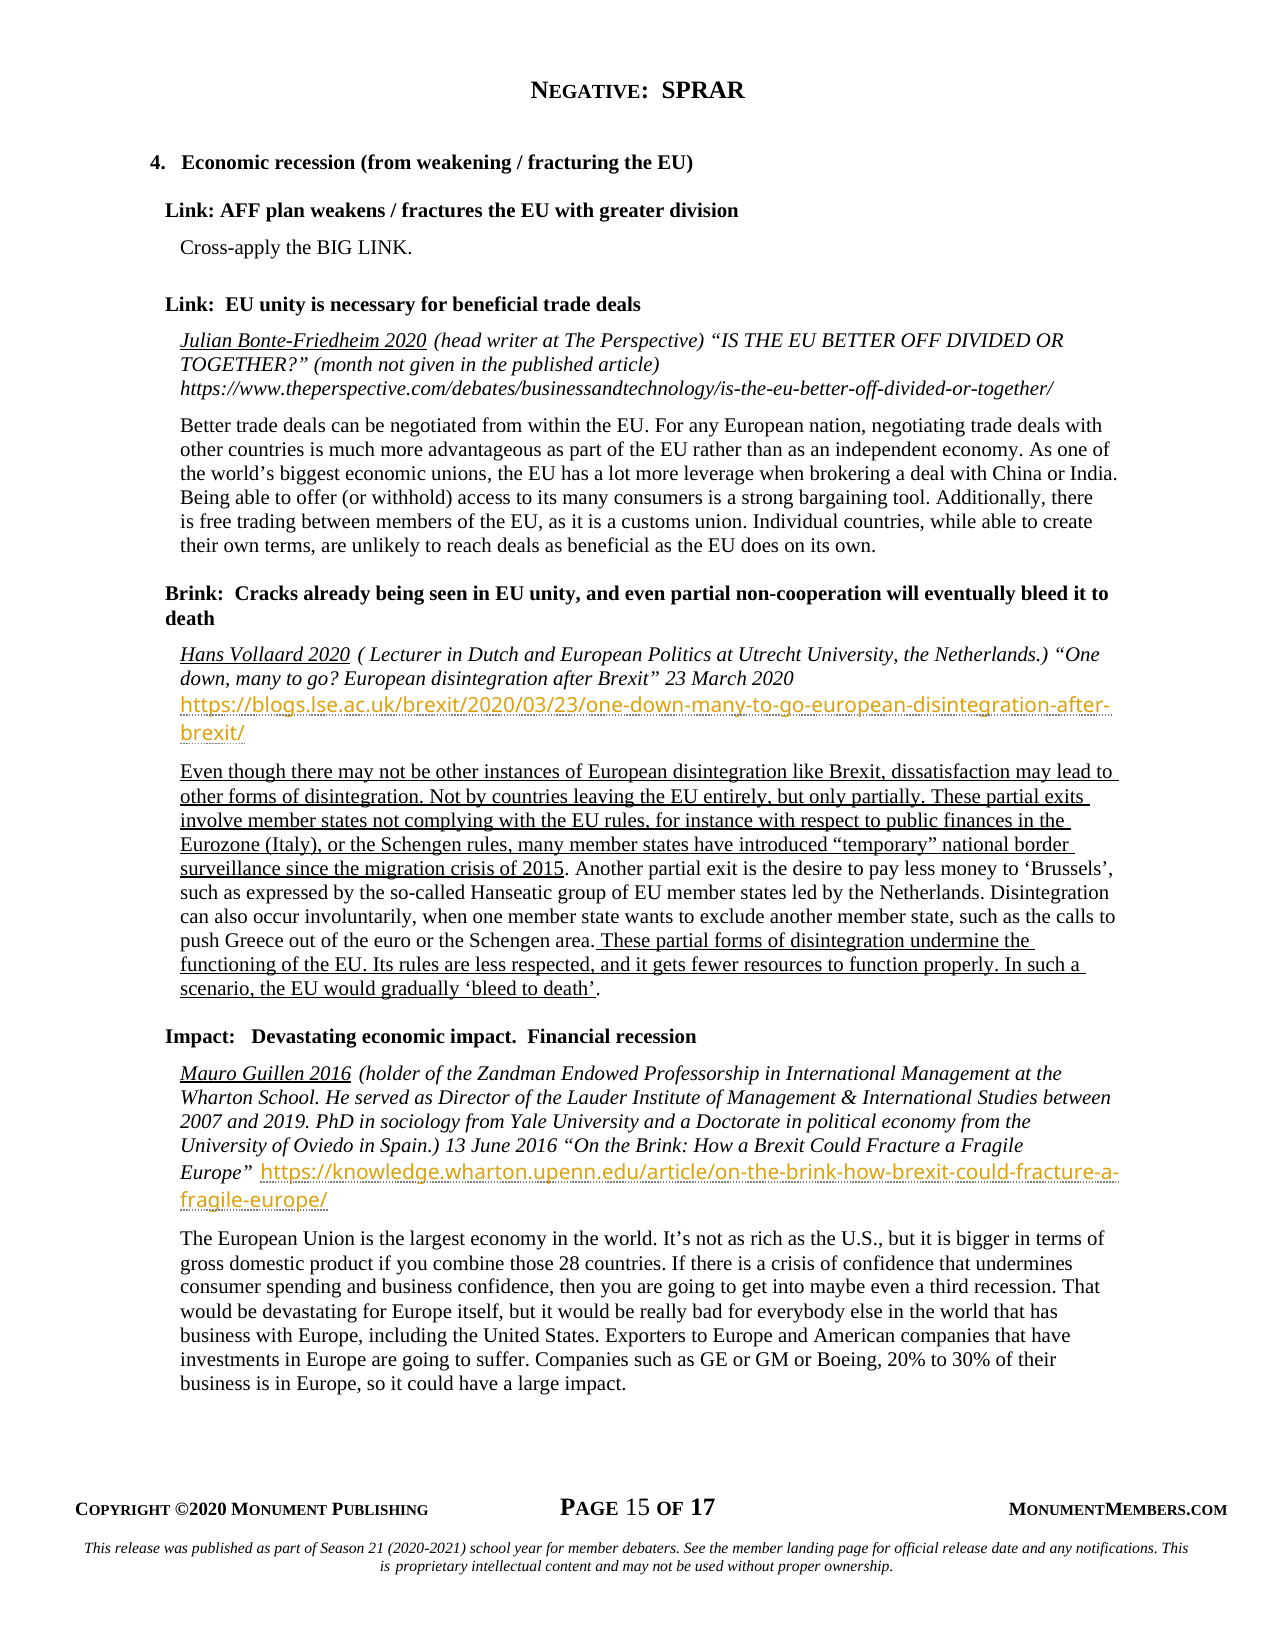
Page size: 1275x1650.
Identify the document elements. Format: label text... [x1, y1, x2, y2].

text Hans Vollaard 2020 ( Lecturer in Dutch and European Politics at Utrecht University, the Netherlands.) “One down, many to go? European disintegration after Brexit” 23 March 2020 https://blogs.lse.ac.uk/brexit/2020/03/23/one-down-many-to-go-european-disintegration-after-brexit/ [180, 642, 1125, 747]
text The European Union is the largest economy in the world. It’s not as rich as the U.S., but it is bigger in terms of gross domestic product if you combine those 28 countries. If there is a crisis of confidence that undermines consumer spending and business confidence, then you are going to get into maybe even a third recession. That would be devastating for Europe itself, but it would be really bad for everybody else in the world that has business with Europe, including the United States. Exporters to Europe and American companies that have investments in Europe are going to suffer. Companies such as GE or GM or Boeing, 20% to 30% of their business is in Europe, so it could have a large impact. [180, 1226, 1125, 1395]
text Link: AFF plan weakens / fractures the EU with greater division [165, 198, 1125, 222]
text Even though there may not be other instances of European disintegration like Brexit, dissatisfaction may lead to other forms of disintegration. Not by countries leaving the EU entirely, but only partially. These partial exits involve member states not complying with the EU rules, for instance with respect to public finances in the Eurozone (Italy), or the Schengen rules, many member states have introduced “temporary” national border surveillance since the migration crisis of 2015. Another partial exit is the desire to pay less money to ‘Brussels’, such as expressed by the so-called Hanseatic group of EU member states led by the Netherlands. Disintegration can also occur involuntarily, when one member state wants to exclude another member state, such as the calls to push Greece out of the euro or the Schengen area. These partial forms of disintegration undermine the functioning of the EU. Its rules are less respected, and it gets fewer resources to function properly. In such a scenario, the EU would gradually ‘bleed to death’. [180, 759, 1125, 1000]
text Link: EU unity is necessary for beneficial trade deals [165, 292, 1125, 316]
text Better trade deals can be negotiated from within the EU. For any European nation, negotiating trade deals with other countries is much more advantageous as part of the EU rather than as an independent economy. As one of the world’s biggest economic unions, the EU has a lot more leverage when brokering a deal with China or India. Being able to offer (or withhold) access to its many consumers is a strong bargaining tool. Additionally, there is free trading between members of the EU, as it is a customs union. Individual countries, while able to create their own terms, are unlikely to reach deals as beneficial as the EU does on its own. [180, 413, 1125, 557]
text Brink: Cracks already being seen in EU unity, and even partial non-cooperation will eventually bleed it to death [165, 581, 1125, 629]
text Impact: Devastating economic impact. Financial recession [165, 1024, 1125, 1048]
text 4. Economic recession (from weakening / fracturing the EU) [150, 150, 1125, 174]
text Cross-apply the BIG LINK. [180, 235, 1125, 259]
text Mauro Guillen 2016 (holder of the Zandman Endowed Professorship in International Management at the Wharton School. He served as Director of the Lauder Institute of Management & International Studies between 2007 and 2019. PhD in sociology from Yale University and a Doctorate in political economy from the University of Oviedo in Spain.) 13 June 2016 “On the Brink: How a Brexit Could Fracture a Fragile Europe” https://knowledge.wharton.upenn.edu/article/on-the-brink-how-brexit-could-fracture-a-fragile-europe/ [180, 1061, 1125, 1214]
text Julian Bonte-Friedheim 2020 (head writer at The Perspective) “IS THE EU BETTER OFF DIVIDED OR TOGETHER?” (month not given in the published article) https://www.theperspective.com/debates/businessandtechnology/is-the-eu-better-off-divided-or-together/ [180, 328, 1125, 400]
